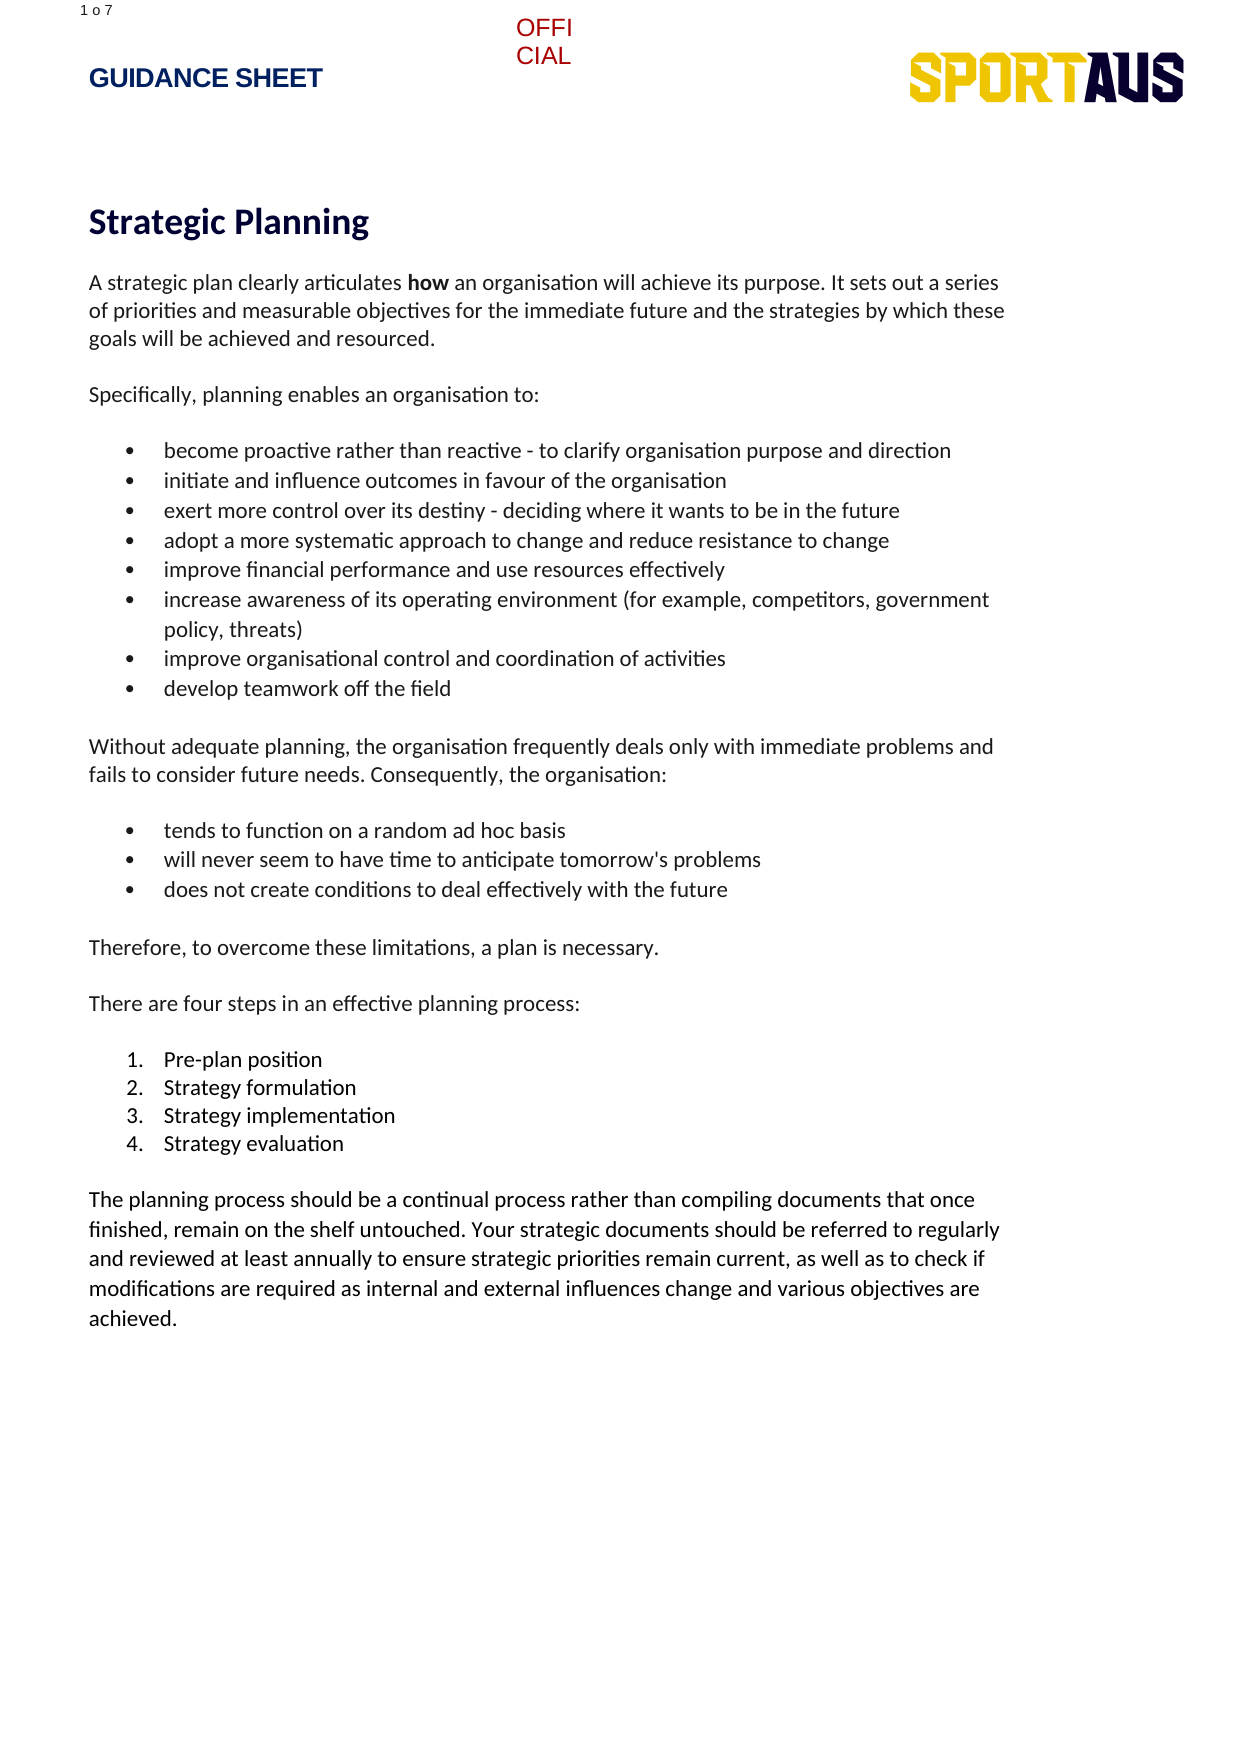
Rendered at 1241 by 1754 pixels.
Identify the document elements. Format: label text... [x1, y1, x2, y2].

list adopt a more systematic approach to change and reduce resistance to change [126, 526, 1016, 554]
text Without adequate planning, the organisation frequently deals only with immediate problems and fails to consider future needs. Consequently, the organisation: [89, 732, 1016, 788]
text The planning process should be a continual process rather than compiling documents that once finished, remain on the shelf untouched. Your strategic documents should be referred to regularly and reviewed at least annually to ensure strategic priorities remain current, as well as to check if modifications are required as internal and external influences change and various objectives are achieved. [89, 1185, 1016, 1332]
subtitle Strategic Planning [89, 198, 1016, 243]
list develop teamwork off the field [126, 674, 1016, 702]
list tends to function on a random ad hoc basis [126, 816, 1016, 844]
list Strategy evaluation [126, 1129, 1016, 1157]
list improve financial performance and use resources effectively [126, 555, 1016, 583]
text Specifically, planning enables an organisation to: [89, 381, 1016, 409]
list Strategy implementation [126, 1101, 1016, 1129]
list does not create conditions to deal effectively with the future [126, 875, 1016, 903]
list Strategy formulation [126, 1073, 1016, 1101]
list Pre-plan position [126, 1045, 1016, 1073]
text Therefore, to overcome these limitations, a plan is necessary. [89, 933, 1016, 961]
list improve organisational control and coordination of activities [126, 644, 1016, 672]
list initiate and influence outcomes in favour of the organisation [126, 466, 1016, 494]
list increase awareness of its operating environment (for example, competitors, government policy, threats) [126, 585, 1016, 643]
list become proactive rather than reactive - to clarify organisation purpose and direction [126, 437, 1016, 465]
list will never seem to have time to anticipate tomorrow's problems [126, 846, 1016, 874]
picture [893, 36, 1200, 119]
text A strategic plan clearly articulates how an organisation will achieve its purpose. It sets out a series of priorities and measurable objectives for the immediate future and the strategies by which these goals will be achieved and resourced. [89, 268, 1016, 353]
list exert more control over its destiny - deciding where it wants to be in the future [126, 496, 1016, 524]
text There are four steps in an effective planning process: [89, 989, 1016, 1017]
